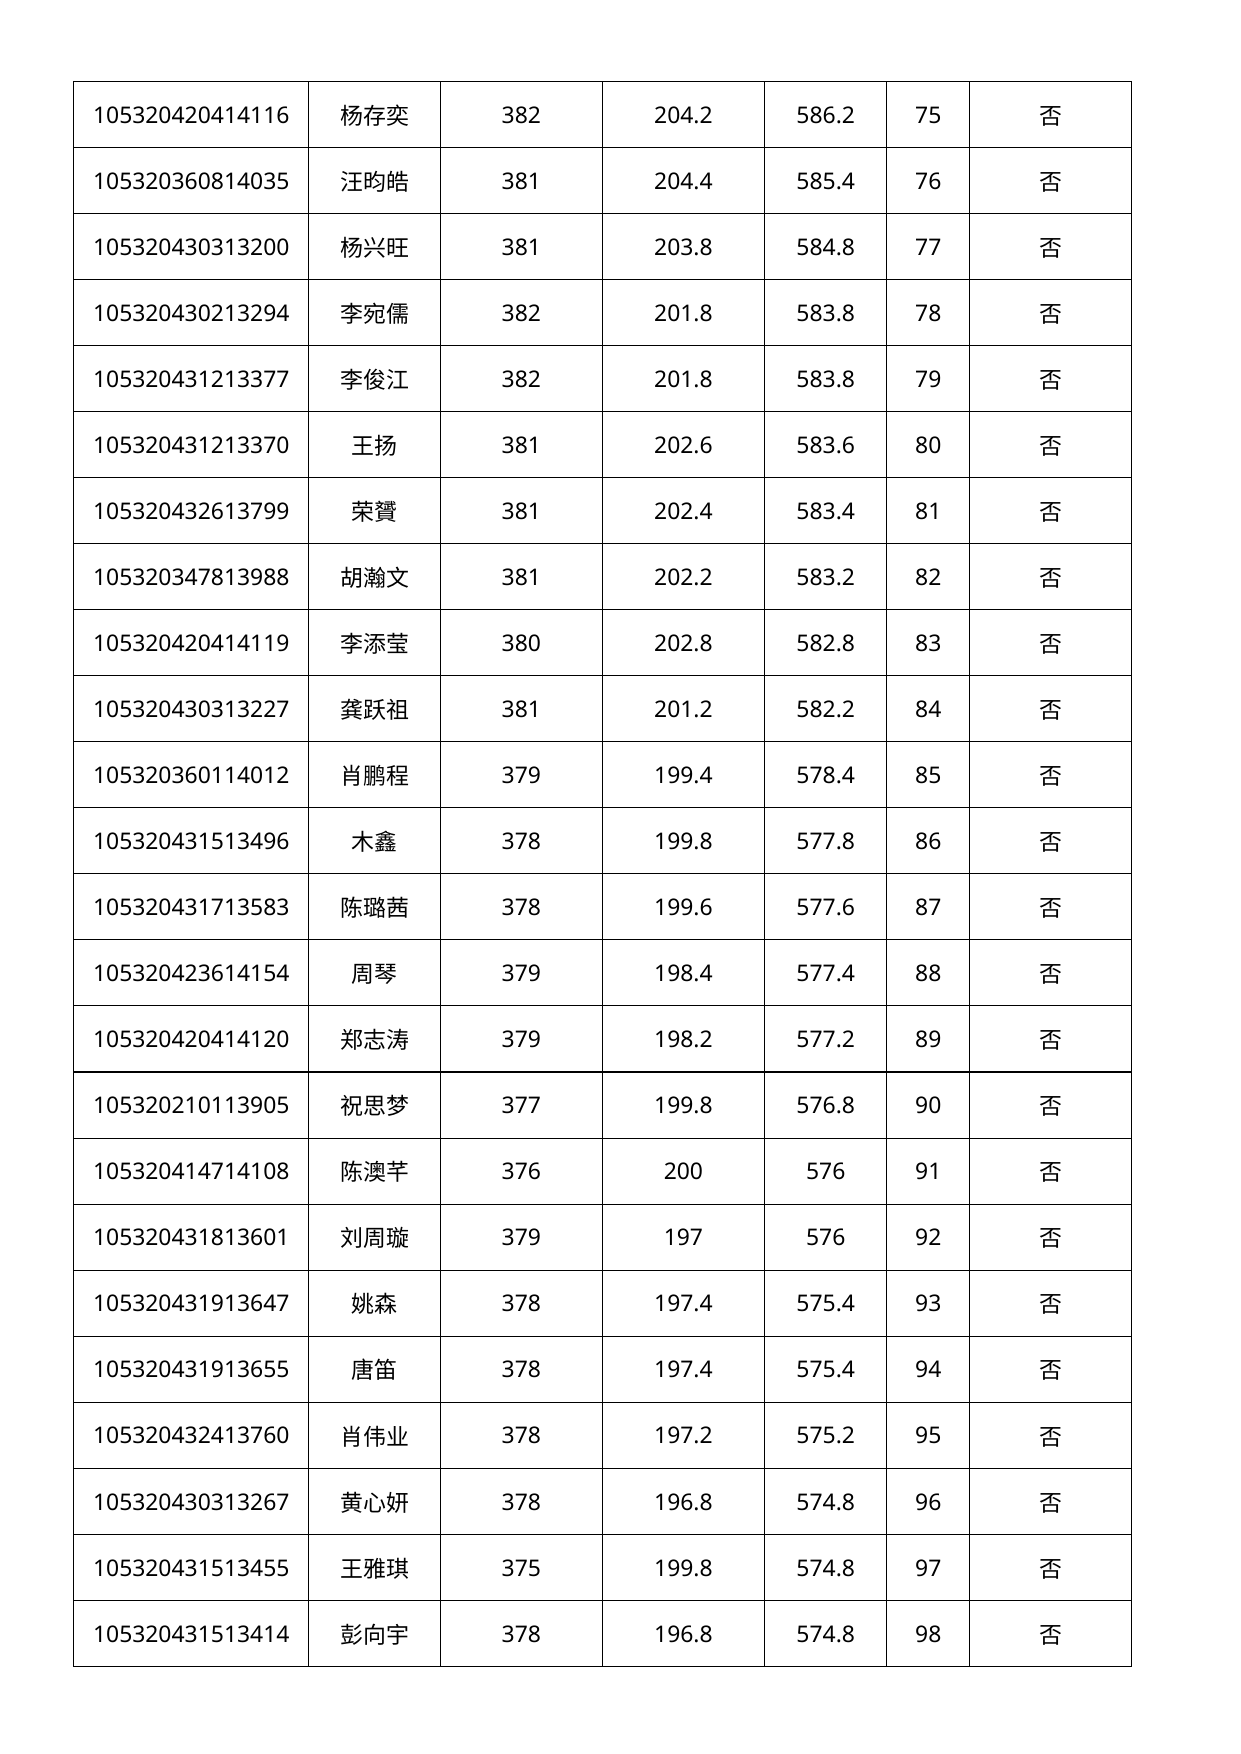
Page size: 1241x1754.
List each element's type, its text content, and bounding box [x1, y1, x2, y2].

table_cell 105320420414116 [74, 82, 308, 147]
table_cell 199.6 [603, 874, 764, 939]
table_cell 胡瀚文 [309, 544, 440, 609]
table_cell 唐笛 [309, 1337, 440, 1402]
table_cell 199.8 [603, 1535, 764, 1600]
table_cell 200 [603, 1139, 764, 1203]
table_cell 81 [887, 478, 969, 543]
table_cell 202.6 [603, 412, 764, 477]
table_cell 88 [887, 940, 969, 1005]
table_cell 382 [441, 280, 602, 345]
table_cell 105320431813601 [74, 1205, 308, 1269]
table_cell 382 [441, 82, 602, 147]
table_cell 585.4 [765, 148, 886, 213]
table_cell 92 [887, 1205, 969, 1269]
table_cell 576 [765, 1139, 886, 1203]
table_cell 378 [441, 1271, 602, 1336]
table_cell 378 [441, 1469, 602, 1534]
table_cell 105320430313227 [74, 676, 308, 741]
table_cell 583.8 [765, 346, 886, 411]
table_cell 381 [441, 148, 602, 213]
table_cell 否 [970, 1469, 1131, 1534]
table_cell 龚跃祖 [309, 676, 440, 741]
table_cell 375 [441, 1535, 602, 1600]
table_cell 197.4 [603, 1337, 764, 1402]
table_cell 381 [441, 478, 602, 543]
table_cell 575.2 [765, 1403, 886, 1468]
table_cell 105320360814035 [74, 148, 308, 213]
table_cell 否 [970, 1006, 1131, 1071]
table_cell 105320431713583 [74, 874, 308, 939]
table_cell 199.8 [603, 808, 764, 873]
table_cell 575.4 [765, 1271, 886, 1336]
table_cell 577.8 [765, 808, 886, 873]
table_cell 75 [887, 82, 969, 147]
table_cell 105320431913655 [74, 1337, 308, 1402]
table_cell 否 [970, 1535, 1131, 1600]
table_cell 汪昀皓 [309, 148, 440, 213]
table_cell 杨兴旺 [309, 214, 440, 279]
table_cell 86 [887, 808, 969, 873]
table_cell 87 [887, 874, 969, 939]
table_cell 105320347813988 [74, 544, 308, 609]
table_cell 105320431513414 [74, 1601, 308, 1666]
table_cell 199.4 [603, 742, 764, 807]
table_cell 祝思梦 [309, 1073, 440, 1137]
table_cell 李添莹 [309, 610, 440, 675]
table_cell 陈澳芊 [309, 1139, 440, 1203]
table_cell 196.8 [603, 1601, 764, 1666]
table_cell 荣贇 [309, 478, 440, 543]
table_cell 105320431513496 [74, 808, 308, 873]
table_cell 周琴 [309, 940, 440, 1005]
table_cell 否 [970, 874, 1131, 939]
table_cell 105320414714108 [74, 1139, 308, 1203]
table_cell 否 [970, 676, 1131, 741]
table_cell 105320431213370 [74, 412, 308, 477]
table_cell 否 [970, 1139, 1131, 1203]
table_cell 否 [970, 544, 1131, 609]
table_cell 96 [887, 1469, 969, 1534]
table_cell 90 [887, 1073, 969, 1137]
table_cell 105320432413760 [74, 1403, 308, 1468]
table_cell 76 [887, 148, 969, 213]
table_cell 577.4 [765, 940, 886, 1005]
table_cell 否 [970, 1403, 1131, 1468]
table_cell 382 [441, 346, 602, 411]
table_cell 否 [970, 940, 1131, 1005]
table_cell 377 [441, 1073, 602, 1137]
table_cell 198.2 [603, 1006, 764, 1071]
table_cell 583.6 [765, 412, 886, 477]
table_cell 105320420414119 [74, 610, 308, 675]
table_cell 李俊江 [309, 346, 440, 411]
table_cell 379 [441, 742, 602, 807]
table_cell 574.8 [765, 1469, 886, 1534]
table_cell 78 [887, 280, 969, 345]
table_cell 201.8 [603, 280, 764, 345]
table_cell 77 [887, 214, 969, 279]
table_cell 否 [970, 808, 1131, 873]
table_cell 82 [887, 544, 969, 609]
table_cell 否 [970, 1601, 1131, 1666]
table_cell 197.4 [603, 1271, 764, 1336]
table_cell 378 [441, 1403, 602, 1468]
table_cell 91 [887, 1139, 969, 1203]
table_cell 否 [970, 478, 1131, 543]
table_cell 197.2 [603, 1403, 764, 1468]
table_cell 202.2 [603, 544, 764, 609]
table_cell 105320431213377 [74, 346, 308, 411]
table_cell 381 [441, 214, 602, 279]
table_cell 574.8 [765, 1601, 886, 1666]
table_cell 否 [970, 214, 1131, 279]
table_cell 否 [970, 346, 1131, 411]
table_cell 97 [887, 1535, 969, 1600]
table_cell 582.2 [765, 676, 886, 741]
table_cell 肖鹏程 [309, 742, 440, 807]
table_cell 79 [887, 346, 969, 411]
table_cell 否 [970, 82, 1131, 147]
table_cell 105320430213294 [74, 280, 308, 345]
table_cell 196.8 [603, 1469, 764, 1534]
table_cell 彭向宇 [309, 1601, 440, 1666]
table_cell 575.4 [765, 1337, 886, 1402]
table_cell 105320210113905 [74, 1073, 308, 1137]
table_cell 577.2 [765, 1006, 886, 1071]
table_cell 郑志涛 [309, 1006, 440, 1071]
table_cell 204.4 [603, 148, 764, 213]
table_cell 586.2 [765, 82, 886, 147]
table_cell 583.2 [765, 544, 886, 609]
table_cell 204.2 [603, 82, 764, 147]
table_cell 93 [887, 1271, 969, 1336]
table_cell 王雅琪 [309, 1535, 440, 1600]
table_cell 381 [441, 676, 602, 741]
table_cell 姚森 [309, 1271, 440, 1336]
table_cell 381 [441, 412, 602, 477]
table_cell 584.8 [765, 214, 886, 279]
table_cell 95 [887, 1403, 969, 1468]
table_cell 582.8 [765, 610, 886, 675]
table_cell 刘周璇 [309, 1205, 440, 1269]
table_cell 98 [887, 1601, 969, 1666]
table_cell 黄心妍 [309, 1469, 440, 1534]
table_cell 木鑫 [309, 808, 440, 873]
table_cell 576 [765, 1205, 886, 1269]
table_cell 105320431913647 [74, 1271, 308, 1336]
table_cell 378 [441, 1337, 602, 1402]
table_cell 201.8 [603, 346, 764, 411]
table_cell 84 [887, 676, 969, 741]
table_cell 陈璐茜 [309, 874, 440, 939]
table_cell 肖伟业 [309, 1403, 440, 1468]
table_cell 否 [970, 1073, 1131, 1137]
table_cell 105320423614154 [74, 940, 308, 1005]
table_cell 否 [970, 1337, 1131, 1402]
table_cell 578.4 [765, 742, 886, 807]
table_cell 202.4 [603, 478, 764, 543]
table_cell 378 [441, 874, 602, 939]
table_cell 376 [441, 1139, 602, 1203]
table_cell 381 [441, 544, 602, 609]
table_cell 李宛儒 [309, 280, 440, 345]
table_cell 105320430313267 [74, 1469, 308, 1534]
table_cell 583.8 [765, 280, 886, 345]
table_cell 否 [970, 742, 1131, 807]
table_cell 83 [887, 610, 969, 675]
table_cell 203.8 [603, 214, 764, 279]
table_cell 577.6 [765, 874, 886, 939]
table_cell 105320360114012 [74, 742, 308, 807]
table_cell 574.8 [765, 1535, 886, 1600]
table_cell 85 [887, 742, 969, 807]
table_cell 杨存奕 [309, 82, 440, 147]
table_cell 否 [970, 610, 1131, 675]
table_cell 105320430313200 [74, 214, 308, 279]
table_cell 105320432613799 [74, 478, 308, 543]
table_cell 89 [887, 1006, 969, 1071]
table_cell 379 [441, 1006, 602, 1071]
table_cell 否 [970, 1205, 1131, 1269]
table_cell 576.8 [765, 1073, 886, 1137]
table_cell 378 [441, 808, 602, 873]
table_cell 197 [603, 1205, 764, 1269]
table_cell 379 [441, 1205, 602, 1269]
table_cell 否 [970, 412, 1131, 477]
table_cell 105320420414120 [74, 1006, 308, 1071]
table_cell 201.2 [603, 676, 764, 741]
table_cell 378 [441, 1601, 602, 1666]
table_cell 202.8 [603, 610, 764, 675]
table_cell 王扬 [309, 412, 440, 477]
table_cell 105320431513455 [74, 1535, 308, 1600]
table_cell 198.4 [603, 940, 764, 1005]
table_cell 94 [887, 1337, 969, 1402]
table_cell 379 [441, 940, 602, 1005]
table_cell 否 [970, 280, 1131, 345]
table_cell 否 [970, 148, 1131, 213]
table_cell 199.8 [603, 1073, 764, 1137]
table_cell 否 [970, 1271, 1131, 1336]
table_cell 583.4 [765, 478, 886, 543]
table_cell 380 [441, 610, 602, 675]
table_cell 80 [887, 412, 969, 477]
